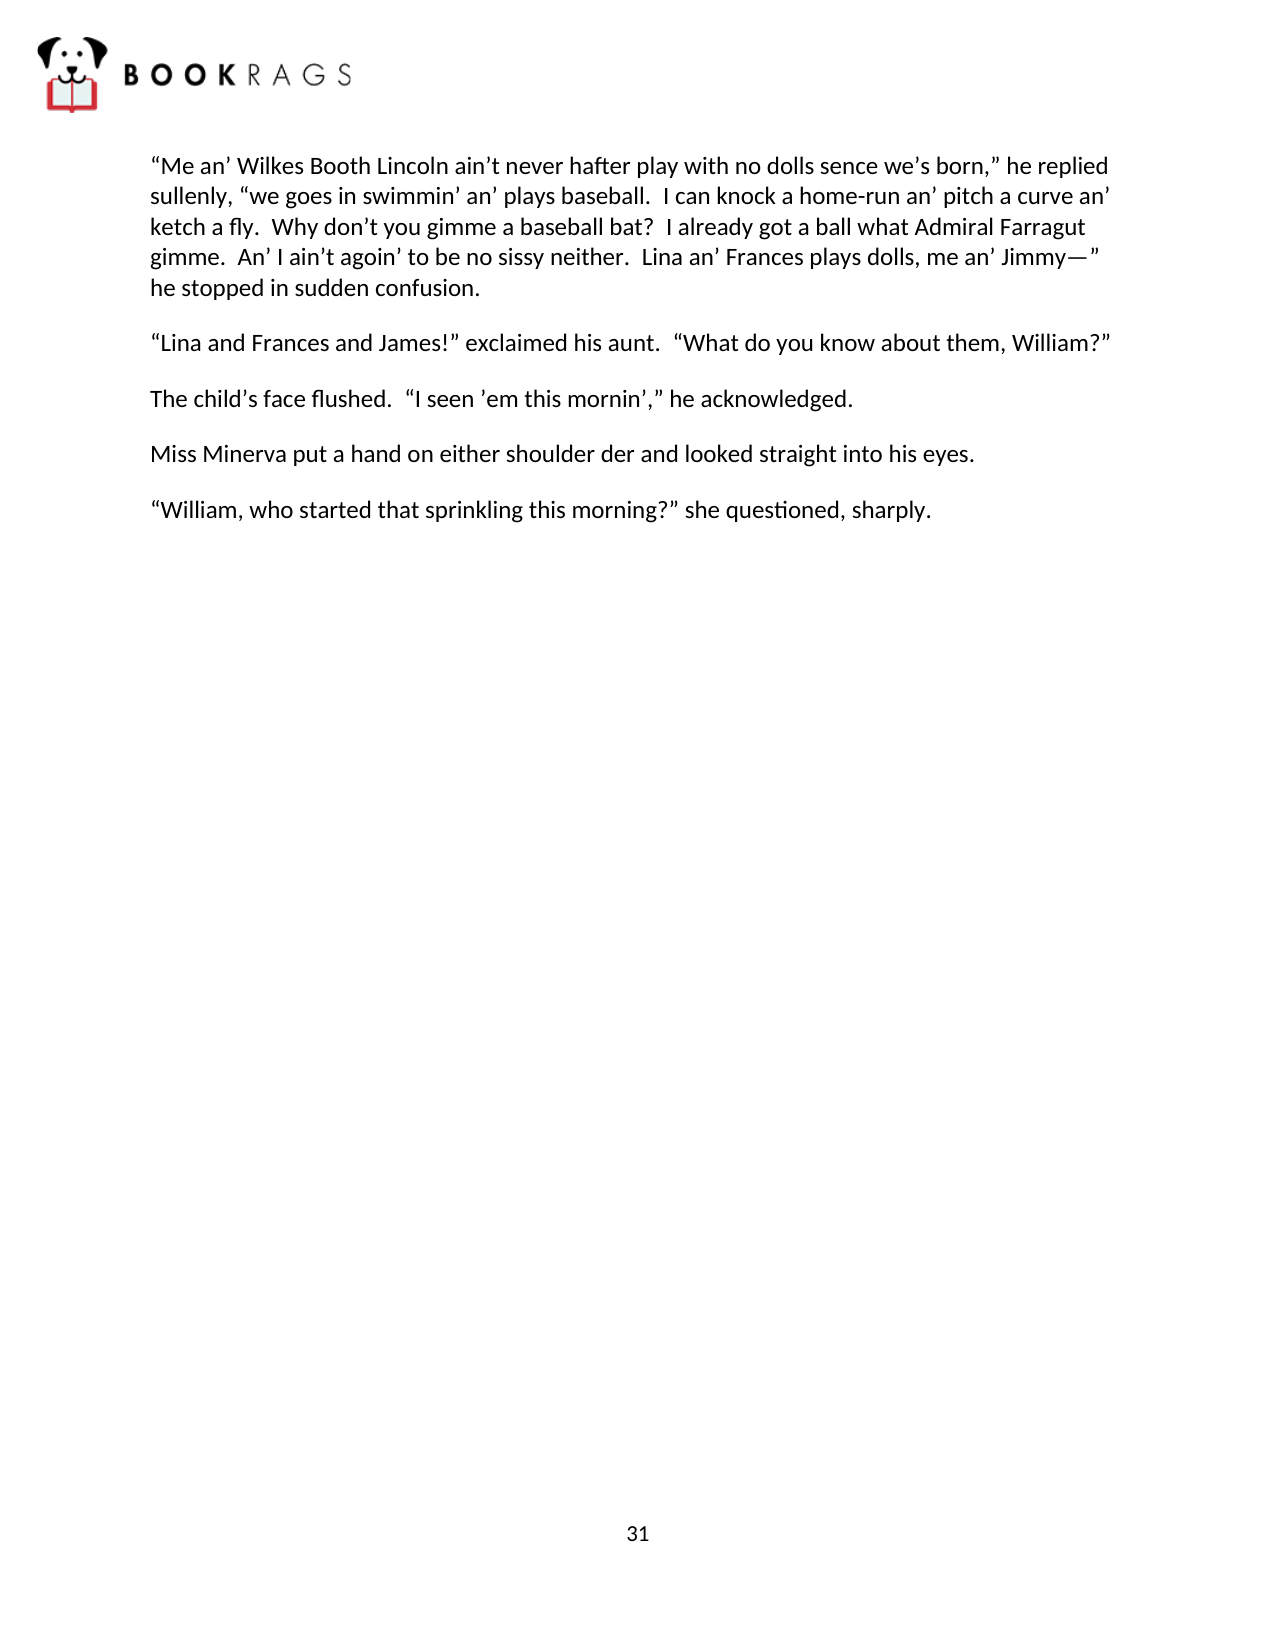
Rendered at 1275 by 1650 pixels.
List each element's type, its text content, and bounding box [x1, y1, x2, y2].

picture [37, 37, 351, 113]
text “Me an’ Wilkes Booth Lincoln ain’t never hafter play with no dolls sence we’s born,” he replied sullenly, “we goes in swimmin’ an’ plays baseball. I can knock a home-run an’ pitch a curve an’ ketch a fly. Why don’t you gimme a baseball bat? I already got a ball what Admiral Farragut gimme. An’ I ain’t agoin’ to be no sissy neither. Lina an’ Frances plays dolls, me an’ Jimmy—­” he stopped in sudden confusion. [150, 150, 1125, 303]
text The child’s face flushed. “I seen ’em this mornin’,” he acknowledged. [150, 383, 1125, 414]
text “William, who started that sprinkling this morning?” she questioned, sharply. [150, 494, 1125, 525]
text “Lina and Frances and James!” exclaimed his aunt. “What do you know about them, William?” [150, 328, 1125, 358]
text Miss Minerva put a hand on either shoulder der and looked straight into his eyes. [150, 439, 1125, 469]
